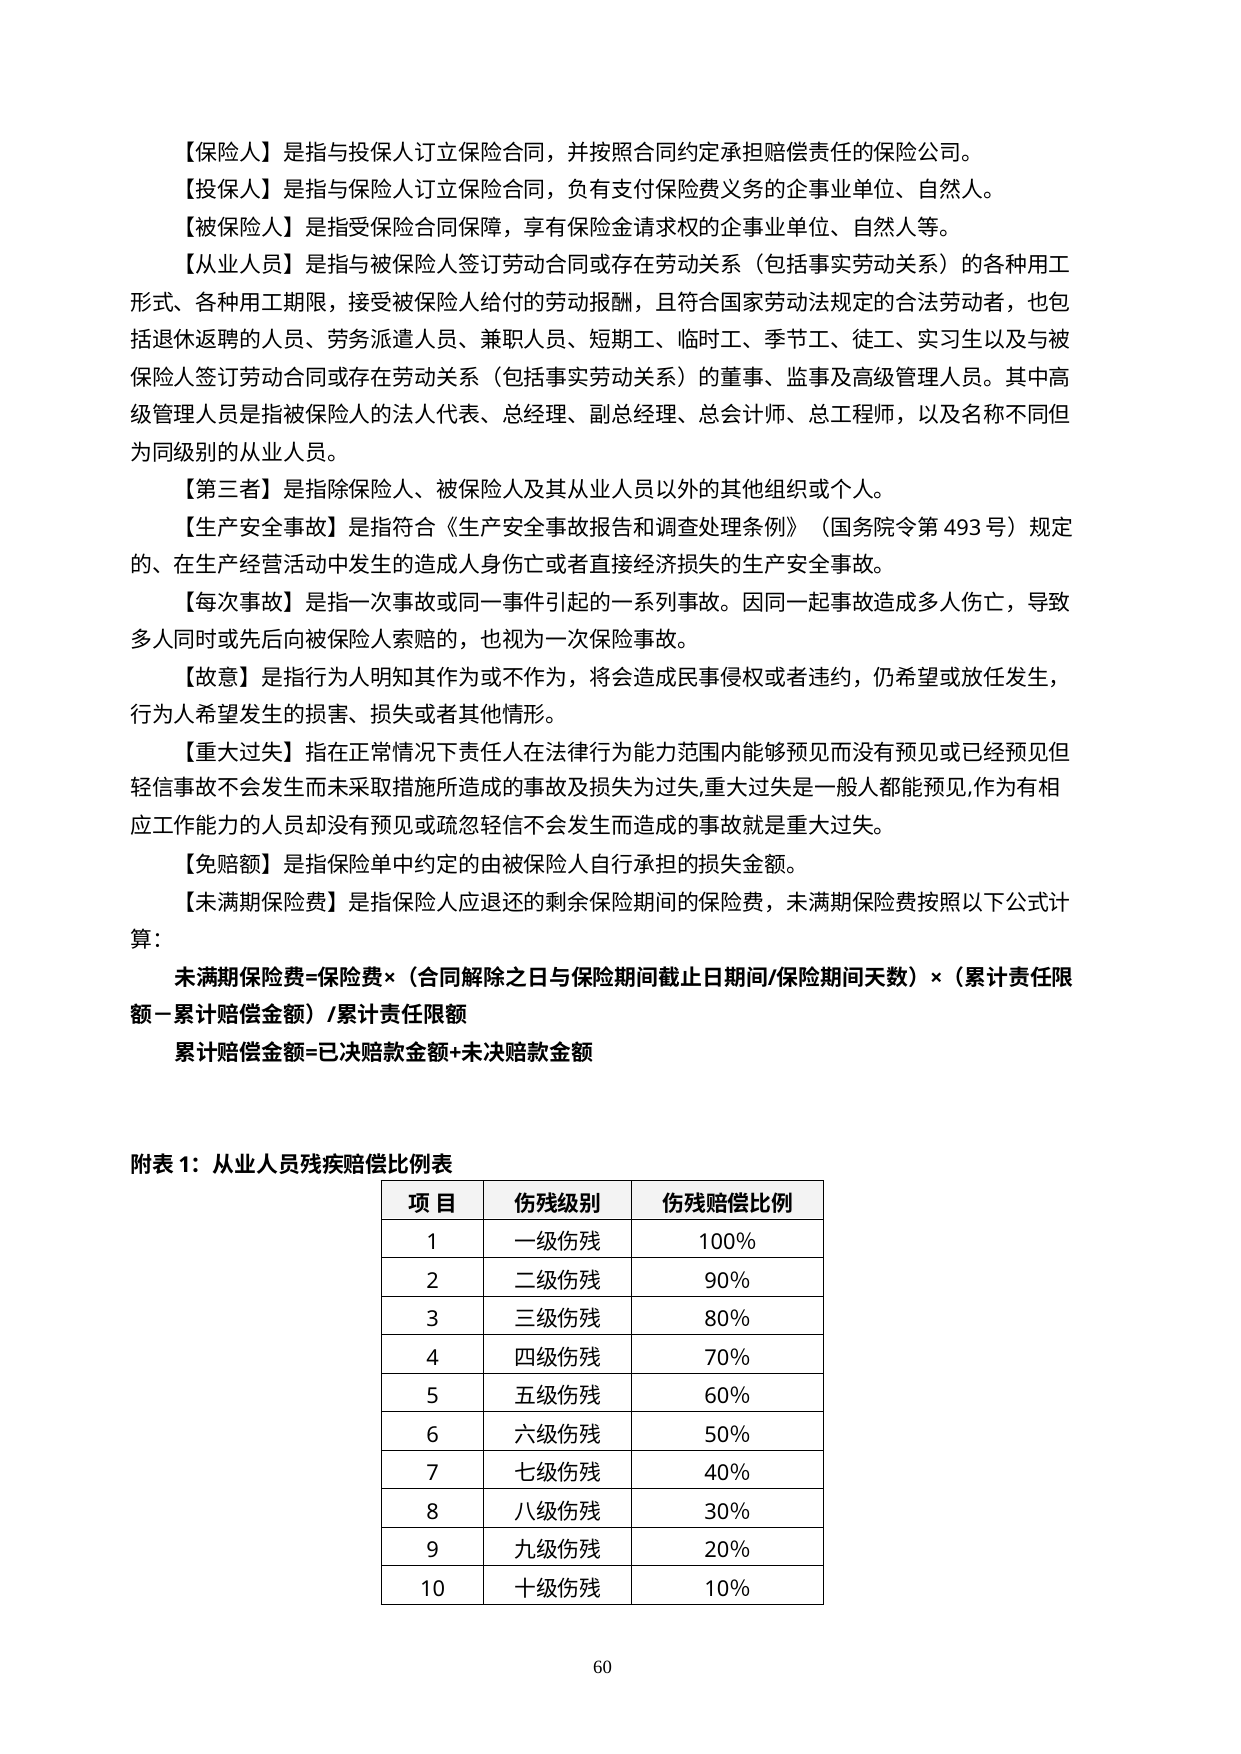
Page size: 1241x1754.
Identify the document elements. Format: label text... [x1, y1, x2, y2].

text 【保险人】是指与投保人订立保险合同，并按照合同约定承担赔偿责任的保险公司。 [130, 130, 1075, 167]
table_cell 九级伤残 [484, 1528, 631, 1565]
table_cell 2 [382, 1258, 483, 1296]
table_cell 三级伤残 [484, 1297, 631, 1334]
text 【故意】是指行为人明知其作为或不作为，将会造成民事侵权或者违约，仍希望或放任发生，行为人希望发生的损害、损失或者其他情形。 [130, 655, 1075, 730]
table_header 伤残级别 [484, 1181, 631, 1218]
text 附表1：从业人员残疾赔偿比例表 [130, 1142, 1075, 1180]
table_cell 二级伤残 [484, 1258, 631, 1296]
table_cell 3 [382, 1297, 483, 1334]
table_cell 六级伤残 [484, 1412, 631, 1450]
text 未满期保险费=保险费×（合同解除之日与保险期间截止日期间/保险期间天数）×（累计责任限额－累计赔偿金额）/累计责任限额 [130, 955, 1075, 1030]
table_cell 4 [382, 1335, 483, 1373]
table_cell 八级伤残 [484, 1489, 631, 1527]
table_cell 七级伤残 [484, 1451, 631, 1488]
table_cell 50％ [632, 1412, 823, 1450]
table_cell 20％ [632, 1528, 823, 1565]
table_cell 100％ [632, 1220, 823, 1257]
table_cell 90％ [632, 1258, 823, 1296]
table_cell 10％ [632, 1566, 823, 1604]
table_cell 7 [382, 1451, 483, 1488]
table_cell 10 [382, 1566, 483, 1604]
table_cell 五级伤残 [484, 1374, 631, 1411]
table_cell 8 [382, 1489, 483, 1527]
table_cell 一级伤残 [484, 1220, 631, 1257]
text 【第三者】是指除保险人、被保险人及其从业人员以外的其他组织或个人。 [130, 467, 1075, 505]
text 【每次事故】是指一次事故或同一事件引起的一系列事故。因同一起事故造成多人伤亡，导致多人同时或先后向被保险人索赔的，也视为一次保险事故。 [130, 580, 1075, 655]
table_cell 70％ [632, 1335, 823, 1373]
text 累计赔偿金额=已决赔款金额+未决赔款金额 [130, 1030, 1075, 1067]
table_cell 十级伤残 [484, 1566, 631, 1604]
table_cell 9 [382, 1528, 483, 1565]
text 【未满期保险费】是指保险人应退还的剩余保险期间的保险费，未满期保险费按照以下公式计算： [130, 880, 1075, 955]
table_cell 40％ [632, 1451, 823, 1488]
table_cell 1 [382, 1220, 483, 1257]
table_cell 30％ [632, 1489, 823, 1527]
table_cell 四级伤残 [484, 1335, 631, 1373]
text 【免赔额】是指保险单中约定的由被保险人自行承担的损失金额。 [130, 842, 1075, 880]
text 【被保险人】是指受保险合同保障，享有保险金请求权的企事业单位、自然人等。 [130, 205, 1075, 242]
table_cell 80％ [632, 1297, 823, 1334]
text 【从业人员】是指与被保险人签订劳动合同或存在劳动关系（包括事实劳动关系）的各种用工形式、各种用工期限，接受被保险人给付的劳动报酬，且符合国家劳动法规定的合法劳动者，也包括退休返聘的人员、劳务派遣人员、兼职人员、短期工、临时工、季节工、徒工、实习生以及与被保险人签订劳动合同或存在劳动关系（包括事实劳动关系）的董事、监事及高级管理人员。其中高级管理人员是指被保险人的法人代表、总经理、副总经理、总会计师、总工程师，以及名称不同但为同级别的从业人员。 [130, 242, 1075, 467]
text 【生产安全事故】是指符合《生产安全事故报告和调查处理条例》（国务院令第493号）规定的、在生产经营活动中发生的造成人身伤亡或者直接经济损失的生产安全事故。 [130, 505, 1075, 580]
table_cell 5 [382, 1374, 483, 1411]
text 【投保人】是指与保险人订立保险合同，负有支付保险费义务的企事业单位、自然人。 [130, 167, 1075, 205]
table_cell 60％ [632, 1374, 823, 1411]
table_cell 6 [382, 1412, 483, 1450]
table_header 项 目 [382, 1181, 483, 1218]
text 【重大过失】指在正常情况下责任人在法律行为能力范围内能够预见而没有预见或已经预见但轻信事故不会发生而未采取措施所造成的事故及损失为过失,重大过失是一般人都能预见,作为有相应工作能力的人员却没有预见或疏忽轻信不会发生而造成的事故就是重大过失。 希望或放任其发生发生的民事侵权或者合同 [130, 730, 1075, 842]
table_header 伤残赔偿比例 [632, 1181, 823, 1218]
